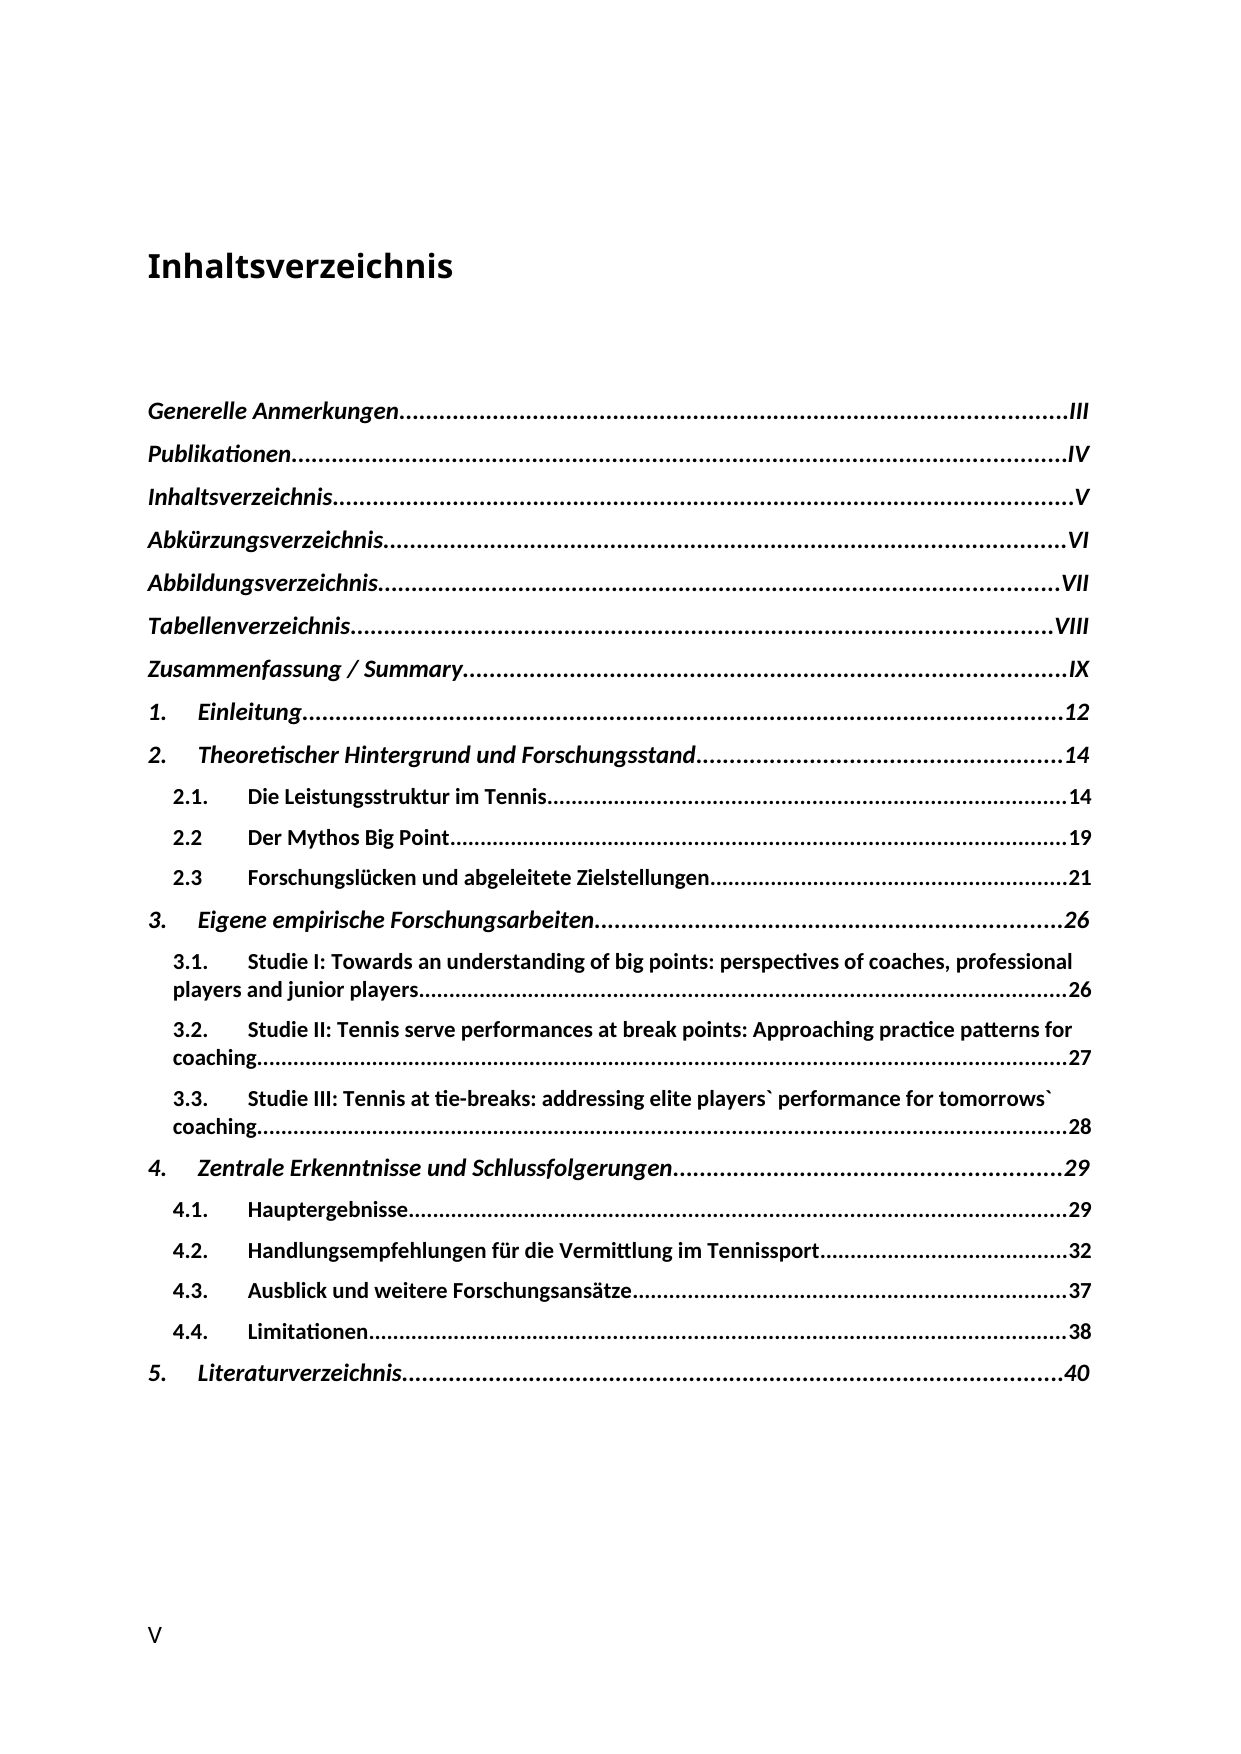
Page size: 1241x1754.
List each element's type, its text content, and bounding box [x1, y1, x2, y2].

subtitle Inhaltsverzeichnis [148, 243, 1092, 288]
